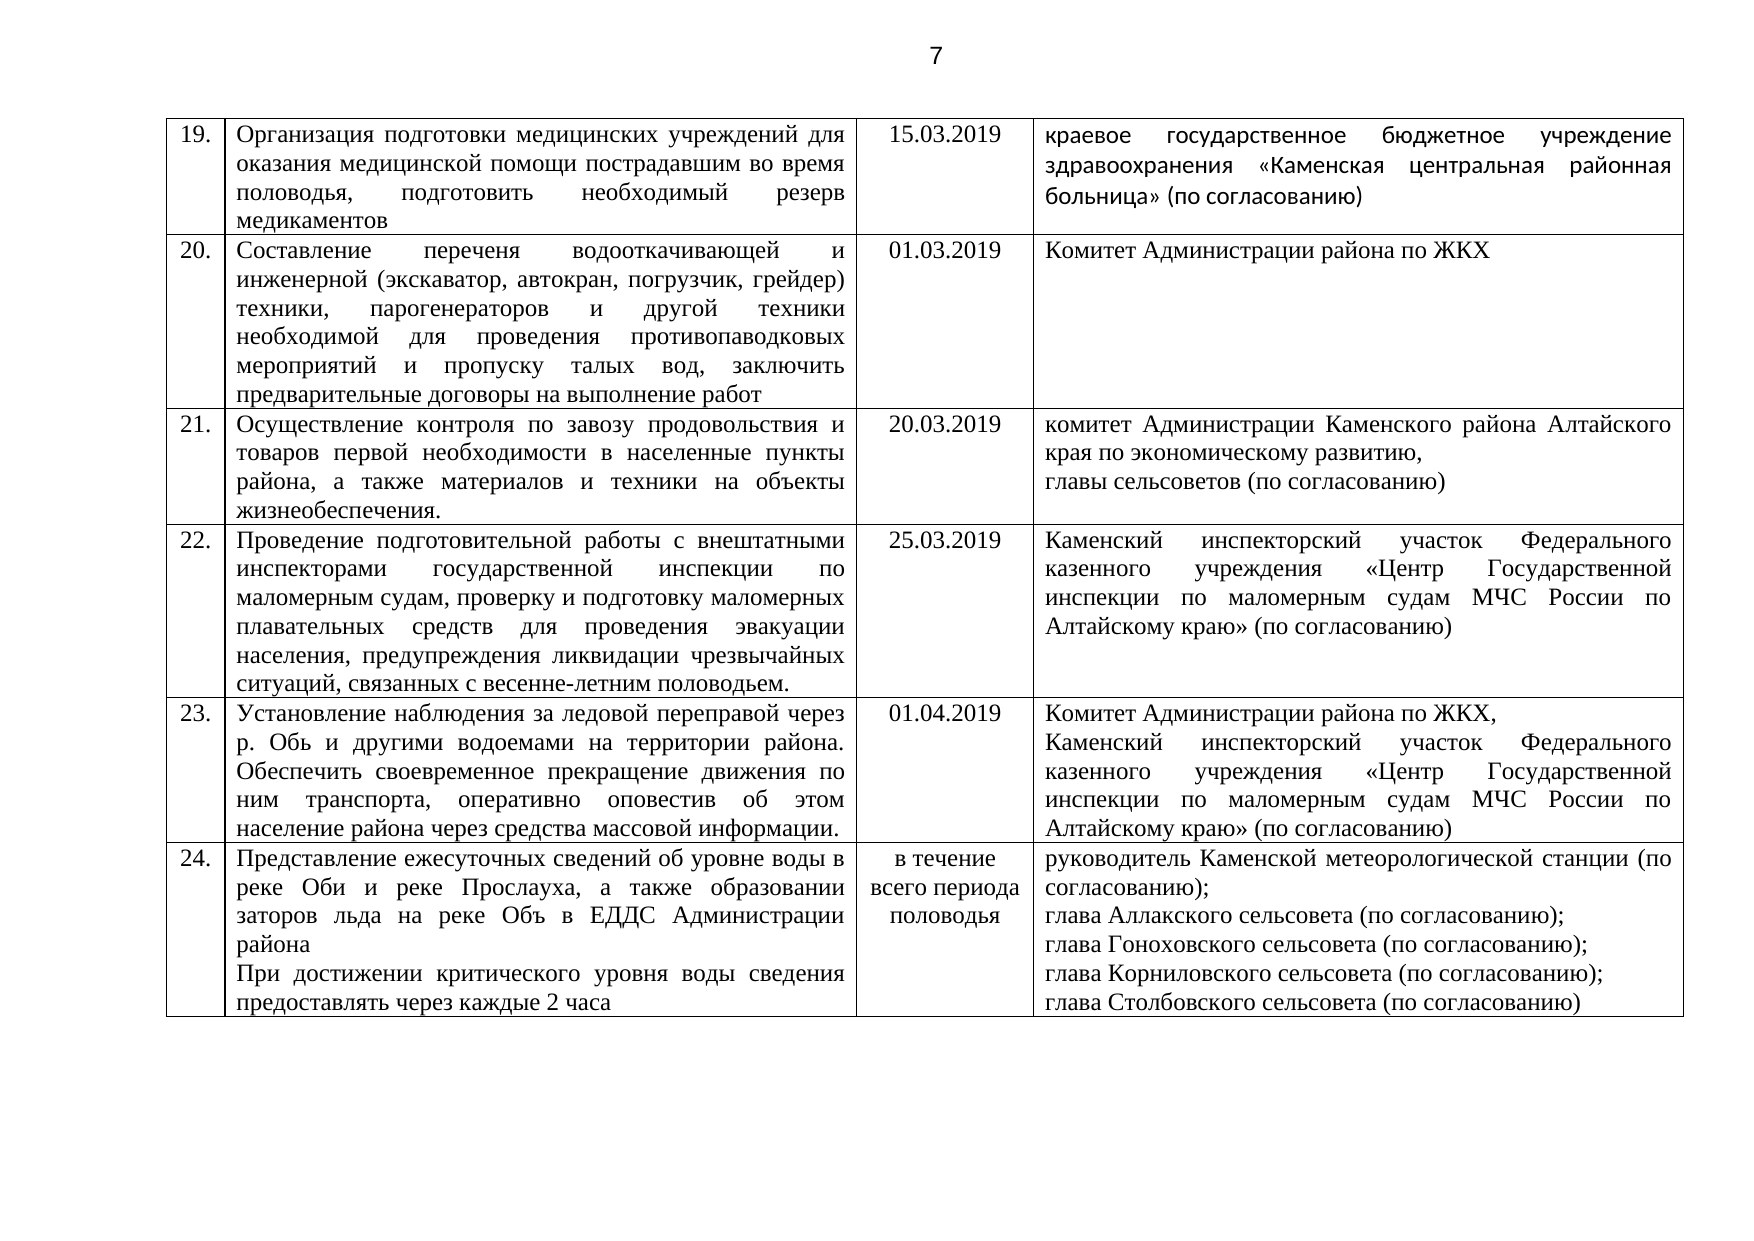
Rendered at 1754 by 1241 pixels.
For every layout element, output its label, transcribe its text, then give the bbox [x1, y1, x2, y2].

table_cell 20.03.2019 [857, 409, 1033, 524]
table_cell в течение всего периода половодья [857, 843, 1033, 1016]
table_cell 25.03.2019 [857, 525, 1033, 697]
table_cell Составление переченя водооткачивающей и инженерной (экскаватор, автокран, погрузчик, грейдер) техники, парогенераторов и другой техники необходимой для проведения противопаводковых мероприятий и пропуску талых вод, заключить предварительные договоры на выполнение работ [226, 235, 856, 408]
table_cell 19. [167, 119, 224, 234]
table_cell Каменский инспекторский участок Федерального казенного учреждения «Центр Государственной инспекции по маломерным судам МЧС России по Алтайскому краю» (по согласованию) [1034, 525, 1683, 697]
table_cell Установление наблюдения за ледовой переправой через р. Обь и другими водоемами на территории района. Обеспечить своевременное прекращение движения по ним транспорта, оперативно оповестив об этом население района через средства массовой информации. [226, 698, 856, 842]
table_cell 15.03.2019 [857, 119, 1033, 234]
table_cell Комитет Администрации района по ЖКХ [1034, 235, 1683, 408]
table_cell 22. [167, 525, 224, 697]
table_cell руководитель Каменской метеорологической станции (по согласованию); глава Аллакского сельсовета (по согласованию); глава Гоноховского сельсовета (по согласованию); глава Корниловского сельсовета (по согласованию); глава Столбовского сельсовета (по согласованию) [1034, 843, 1683, 1016]
table_cell Организация подготовки медицинских учреждений для оказания медицинской помощи пострадавшим во время половодья, подготовить необходимый резерв медикаментов [226, 119, 856, 234]
table_cell Комитет Администрации района по ЖКХ, Каменский инспекторский участок Федерального казенного учреждения «Центр Государственной инспекции по маломерным судам МЧС России по Алтайскому краю» (по согласованию) [1034, 698, 1683, 842]
table_cell 20. [167, 235, 224, 408]
table_cell Осуществление контроля по завозу продовольствия и товаров первой необходимости в населенные пункты района, а также материалов и техники на объекты жизнеобеспечения. [226, 409, 856, 524]
table_cell Проведение подготовительной работы с внештатными инспекторами государственной инспекции по маломерным судам, проверку и подготовку маломерных плавательных средств для проведения эвакуации населения, предупреждения ликвидации чрезвычайных ситуаций, связанных с весенне-летним половодьем. [226, 525, 856, 697]
table_cell краевое государственное бюджетное учреждение здравоохранения «Каменская центральная районная больница» (по согласованию) [1034, 119, 1683, 234]
table_cell Представление ежесуточных сведений об уровне воды в реке Оби и реке Прослауха, а также образовании заторов льда на реке Объ в ЕДДС Администрации района При достижении критического уровня воды сведения предоставлять через каждые 2 часа [226, 843, 856, 1016]
table_cell 01.03.2019 [857, 235, 1033, 408]
table_cell 01.04.2019 [857, 698, 1033, 842]
table_cell 21. [167, 409, 224, 524]
table_cell 24. [167, 843, 224, 1016]
table_cell 23. [167, 698, 224, 842]
table_cell комитет Администрации Каменского района Алтайского края по экономическому развитию, главы сельсоветов (по согласованию) [1034, 409, 1683, 524]
